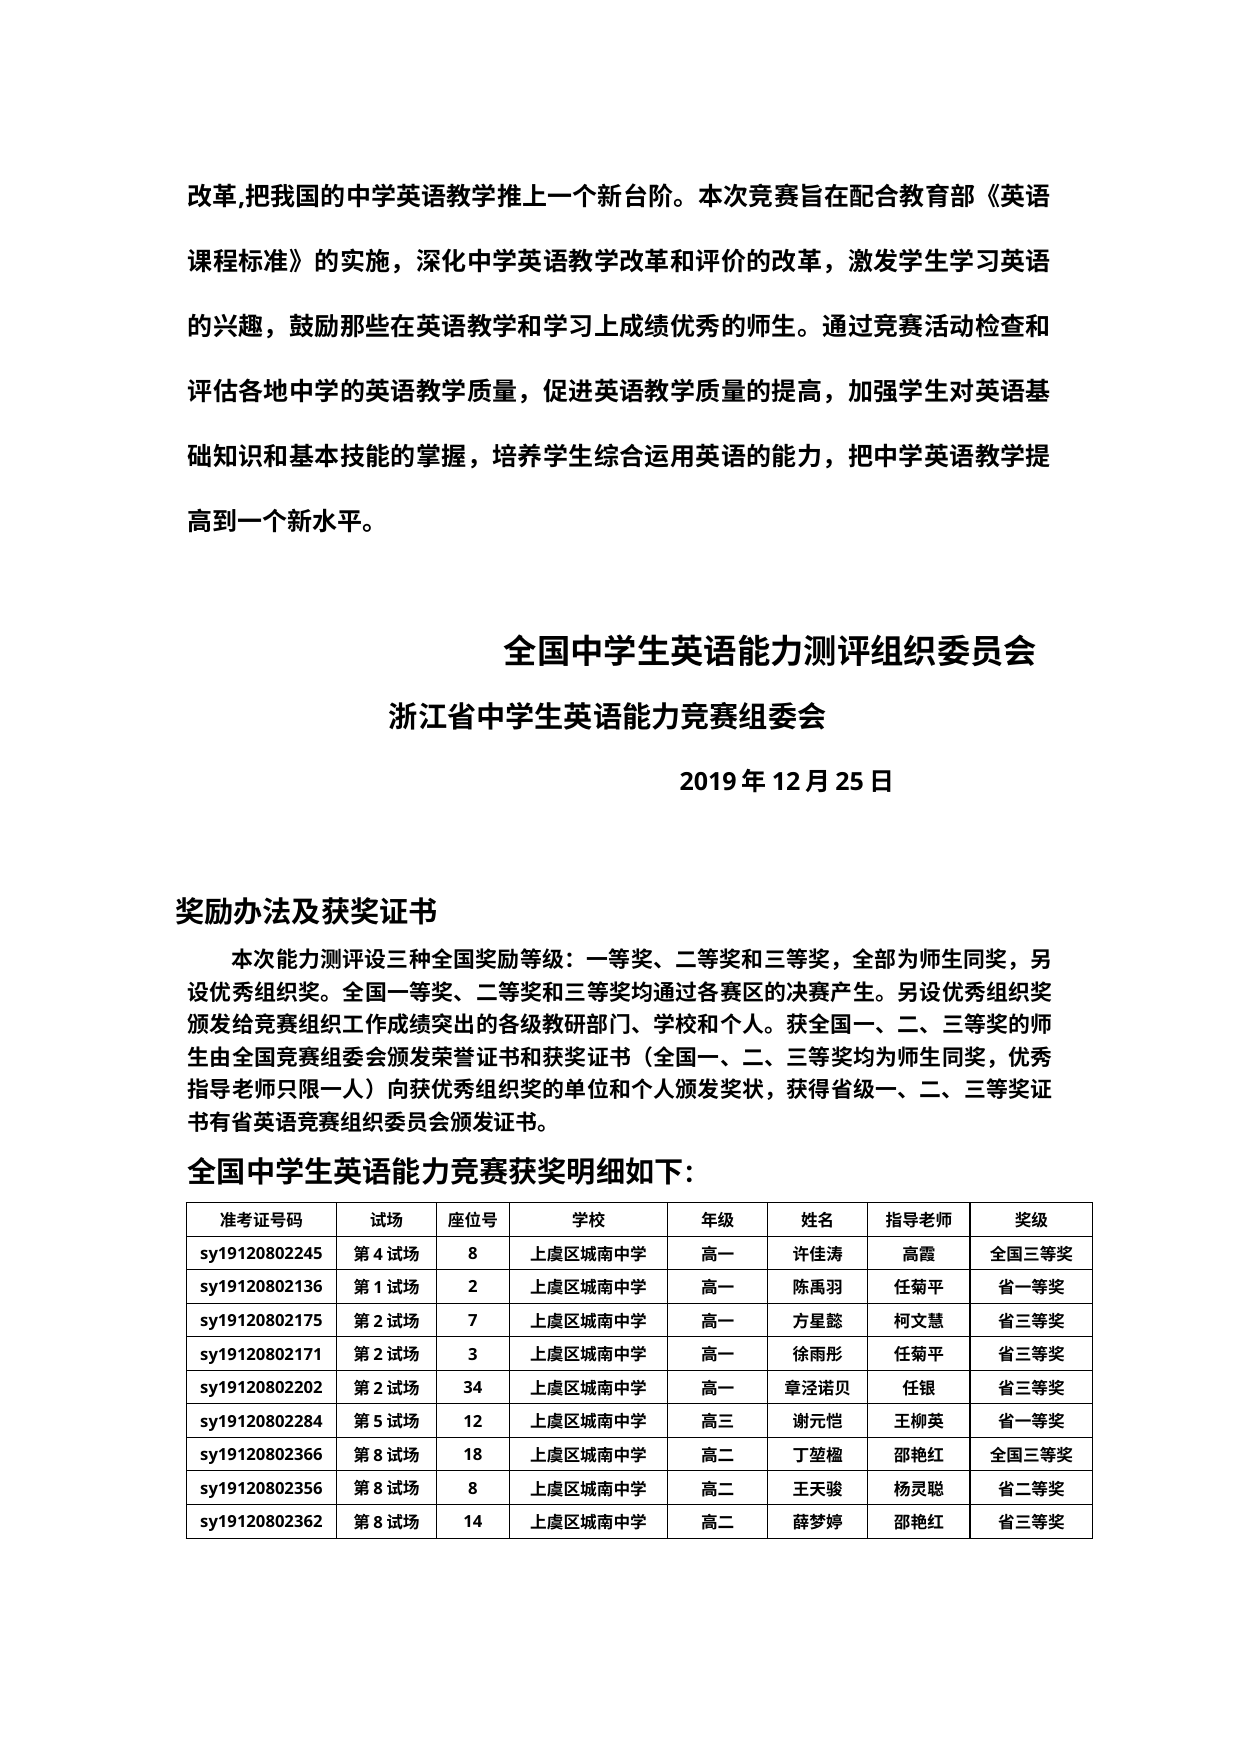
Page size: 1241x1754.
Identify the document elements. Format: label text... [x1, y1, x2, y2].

table_header 年级 [668, 1203, 767, 1236]
table_cell 8 [437, 1237, 509, 1269]
table_cell 上虞区城南中学 [510, 1304, 667, 1336]
table_cell 省三等奖 [971, 1371, 1092, 1403]
table_cell 3 [437, 1337, 509, 1370]
table_header 指导老师 [868, 1203, 969, 1236]
table_cell 上虞区城南中学 [510, 1471, 667, 1504]
table_cell 省三等奖 [971, 1505, 1092, 1537]
table_cell 高一 [668, 1304, 767, 1336]
table_cell 上虞区城南中学 [510, 1337, 667, 1370]
table_cell 高霞 [868, 1237, 969, 1269]
table_cell 高一 [668, 1237, 767, 1269]
table_cell 薛梦婷 [768, 1505, 867, 1537]
table_cell 上虞区城南中学 [510, 1270, 667, 1303]
table_cell 高二 [668, 1438, 767, 1470]
table_cell 省三等奖 [971, 1304, 1092, 1336]
table_cell 陈禹羽 [768, 1270, 867, 1303]
table_cell 12 [437, 1404, 509, 1437]
table_cell sy19120802356 [187, 1471, 336, 1504]
text 浙江省中学生英语能力竞赛组委会 [187, 682, 1053, 747]
text 2019年12月25日 [187, 747, 1053, 812]
table_cell 谢元恺 [768, 1404, 867, 1437]
table_header 座位号 [437, 1203, 509, 1236]
table_cell 邵艳红 [868, 1438, 969, 1470]
table_cell sy19120802245 [187, 1237, 336, 1269]
table_cell 14 [437, 1505, 509, 1537]
table_cell 省三等奖 [971, 1337, 1092, 1370]
table_cell 王天骏 [768, 1471, 867, 1504]
table_cell 第4试场 [337, 1237, 436, 1269]
table_cell 省一等奖 [971, 1404, 1092, 1437]
table_cell 8 [437, 1471, 509, 1504]
table_cell 上虞区城南中学 [510, 1371, 667, 1403]
table_cell 第2试场 [337, 1304, 436, 1336]
table_cell sy19120802366 [187, 1438, 336, 1470]
table_cell 7 [437, 1304, 509, 1336]
table_cell 高一 [668, 1337, 767, 1370]
table_cell 上虞区城南中学 [510, 1237, 667, 1269]
table_cell 任银 [868, 1371, 969, 1403]
table_cell 许佳涛 [768, 1237, 867, 1269]
table_cell 邵艳红 [868, 1505, 969, 1537]
table_cell 第5试场 [337, 1404, 436, 1437]
table_cell 第2试场 [337, 1337, 436, 1370]
text 全国中学生英语能力测评组织委员会 [187, 617, 1053, 682]
table_cell sy19120802202 [187, 1371, 336, 1403]
table_cell 34 [437, 1371, 509, 1403]
text 奖励办法及获奖证书 [175, 877, 1125, 942]
table_cell 18 [437, 1438, 509, 1470]
table_cell 第2试场 [337, 1371, 436, 1403]
table_cell 高二 [668, 1505, 767, 1537]
table_cell 章泾诺贝 [768, 1371, 867, 1403]
table_cell sy19120802171 [187, 1337, 336, 1370]
table_cell sy19120802362 [187, 1505, 336, 1537]
table_cell 王柳英 [868, 1404, 969, 1437]
table_cell 高一 [668, 1371, 767, 1403]
table_header 试场 [337, 1203, 436, 1236]
table_cell 杨灵聪 [868, 1471, 969, 1504]
table_cell 任菊平 [868, 1270, 969, 1303]
table_cell sy19120802175 [187, 1304, 336, 1336]
table_header 姓名 [768, 1203, 867, 1236]
table_cell sy19120802284 [187, 1404, 336, 1437]
table_cell 全国三等奖 [971, 1237, 1092, 1269]
table_cell 全国三等奖 [971, 1438, 1092, 1470]
text 本次能力测评设三种全国奖励等级：一等奖、二等奖和三等奖，全部为师生同奖，另设优秀组织奖。全国一等奖、二等奖和三等奖均通过各赛区的决赛产生。另设优秀组织奖颁发给竞赛组织工作成绩突出的各级教研部门、学校和个人。获全国一、二、三等奖的师生由全国竞赛组委会颁发荣誉证书和获奖证书（全国一、二、三等奖均为师生同奖，优秀指导老师只限一人）向获优秀组织奖的单位和个人颁发奖状，获得省级一、二、三等奖证书有省英语竞赛组织委员会颁发证书。 [187, 942, 1053, 1137]
table_cell 高三 [668, 1404, 767, 1437]
text 全国中学生英语能力竞赛获奖明细如下： [187, 1137, 1053, 1202]
table_cell 方星懿 [768, 1304, 867, 1336]
table_cell 上虞区城南中学 [510, 1438, 667, 1470]
table_cell 柯文慧 [868, 1304, 969, 1336]
table_cell 第8试场 [337, 1471, 436, 1504]
table_cell 第8试场 [337, 1505, 436, 1537]
table_cell 徐雨彤 [768, 1337, 867, 1370]
table_cell 第1试场 [337, 1270, 436, 1303]
table_cell 上虞区城南中学 [510, 1404, 667, 1437]
table_header 奖级 [971, 1203, 1092, 1236]
table_header 准考证号码 [187, 1203, 336, 1236]
table_cell 高一 [668, 1270, 767, 1303]
table_cell 任菊平 [868, 1337, 969, 1370]
table_header 学校 [510, 1203, 667, 1236]
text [187, 162, 1053, 552]
table_cell 丁堃楹 [768, 1438, 867, 1470]
table_cell sy19120802136 [187, 1270, 336, 1303]
table_cell 上虞区城南中学 [510, 1505, 667, 1537]
table_cell 省一等奖 [971, 1270, 1092, 1303]
table_cell 高二 [668, 1471, 767, 1504]
table_cell 第8试场 [337, 1438, 436, 1470]
table_cell 省二等奖 [971, 1471, 1092, 1504]
table_cell 2 [437, 1270, 509, 1303]
